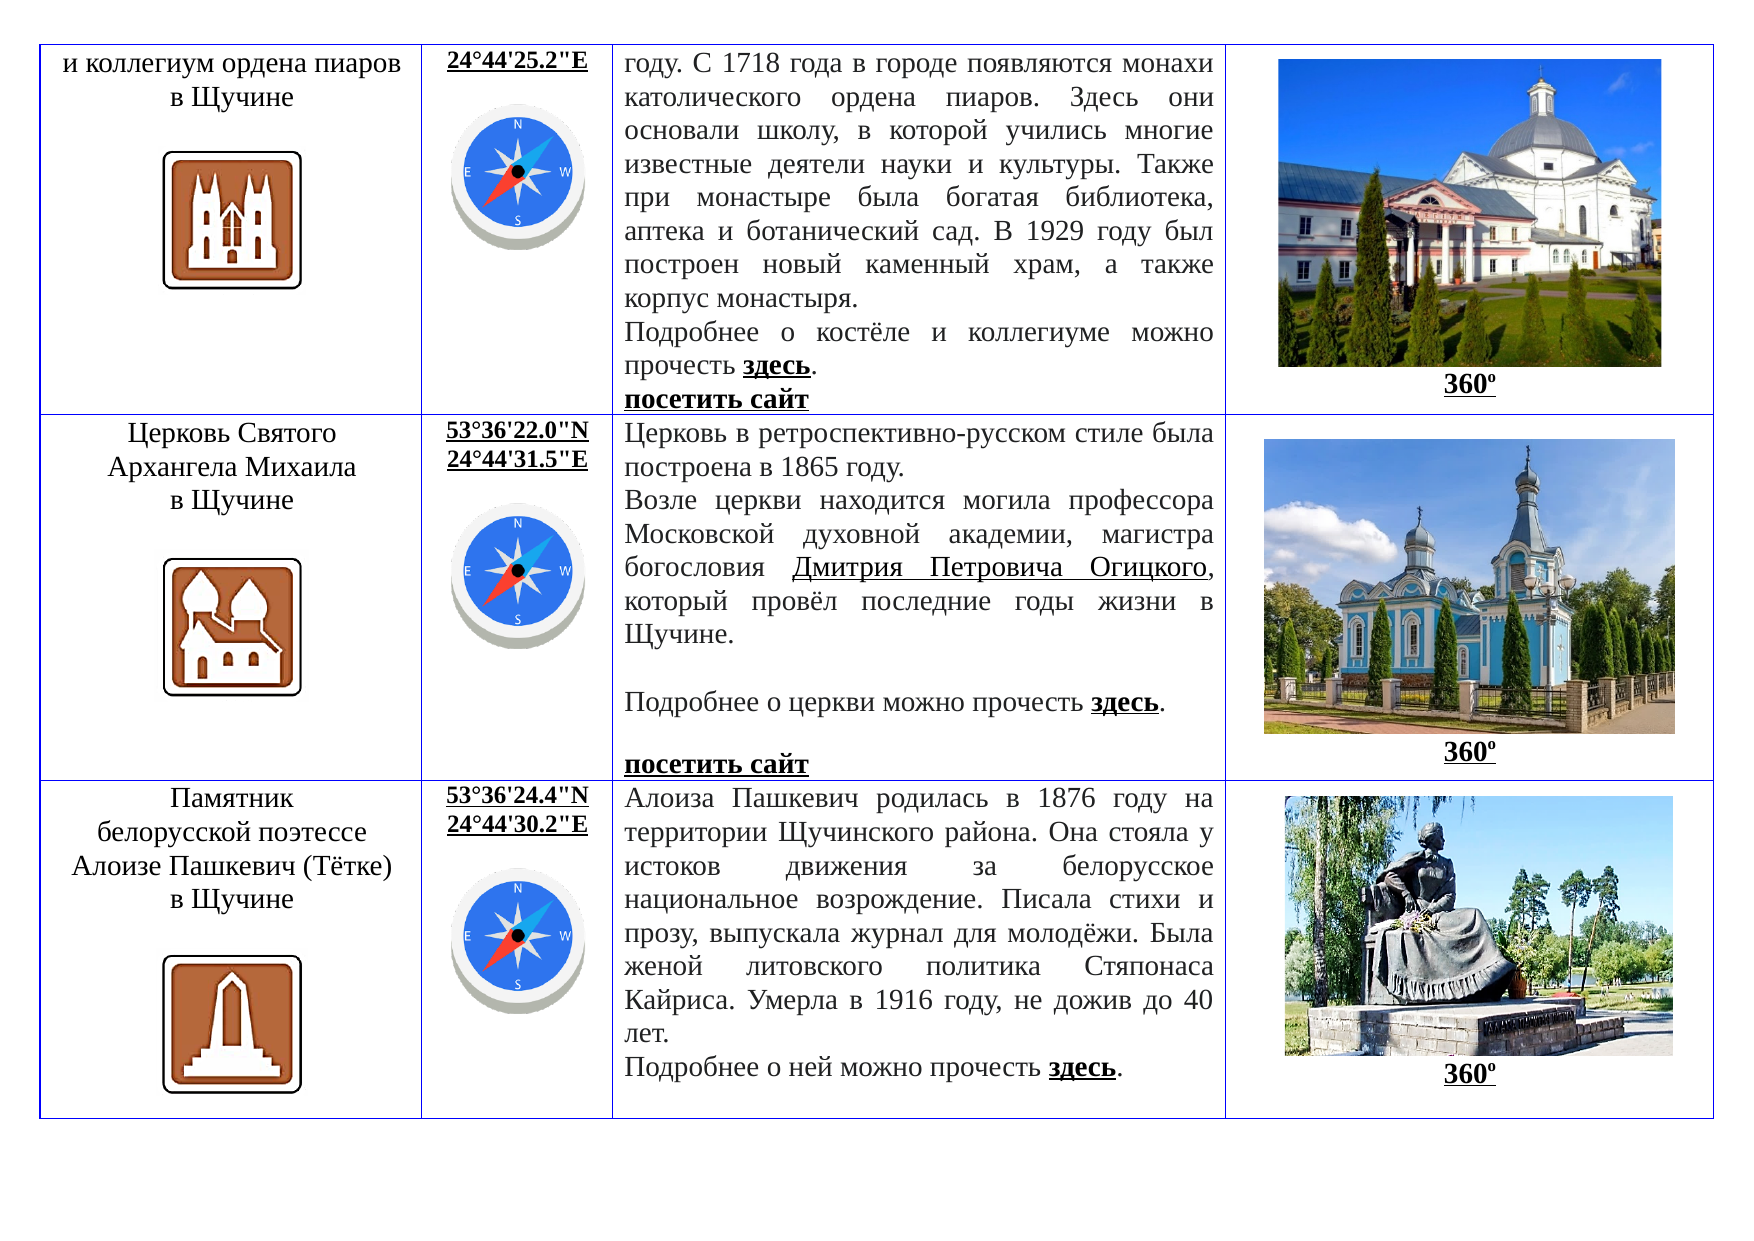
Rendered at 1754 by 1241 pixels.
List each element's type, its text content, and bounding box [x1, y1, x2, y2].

picture [443, 501, 592, 651]
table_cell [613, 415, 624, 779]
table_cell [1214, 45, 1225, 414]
table_cell 53°36'22.0"N 24°44'31.5"E [422, 415, 612, 779]
picture [1278, 59, 1662, 367]
table_cell Алоиза Пашкевич родилась в 1876 году на территории Щучинского района. Она стояла у истоков движения за белорусское национальное возрождение. Писала стихи и прозу, выпускала журнал для молодёжи. Была женой литовского политика Стяпонаса Кайриса. Умерла в 1916 году, не дожив до 40 лет. Подробнее о ней можно прочесть здесь. [613, 781, 1225, 1118]
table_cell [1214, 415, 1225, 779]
table_cell Церковь Святого Архангела Михаила в Щучине [41, 415, 421, 779]
table_cell Памятник белорусской поэтессе Алоизе Пашкевич (Тётке) в Щучине [41, 781, 421, 1118]
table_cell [41, 45, 421, 414]
picture [1264, 439, 1675, 734]
picture [443, 102, 592, 252]
table_cell 360о [1226, 415, 1713, 779]
picture [158, 146, 306, 295]
picture [156, 948, 308, 1097]
picture [153, 549, 310, 702]
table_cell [422, 45, 612, 414]
picture [1284, 796, 1673, 1056]
picture [443, 866, 592, 1016]
table_cell 53°36'24.4"N 24°44'30.2"E [422, 781, 612, 1118]
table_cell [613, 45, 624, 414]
table_cell 360о [1226, 45, 1713, 414]
